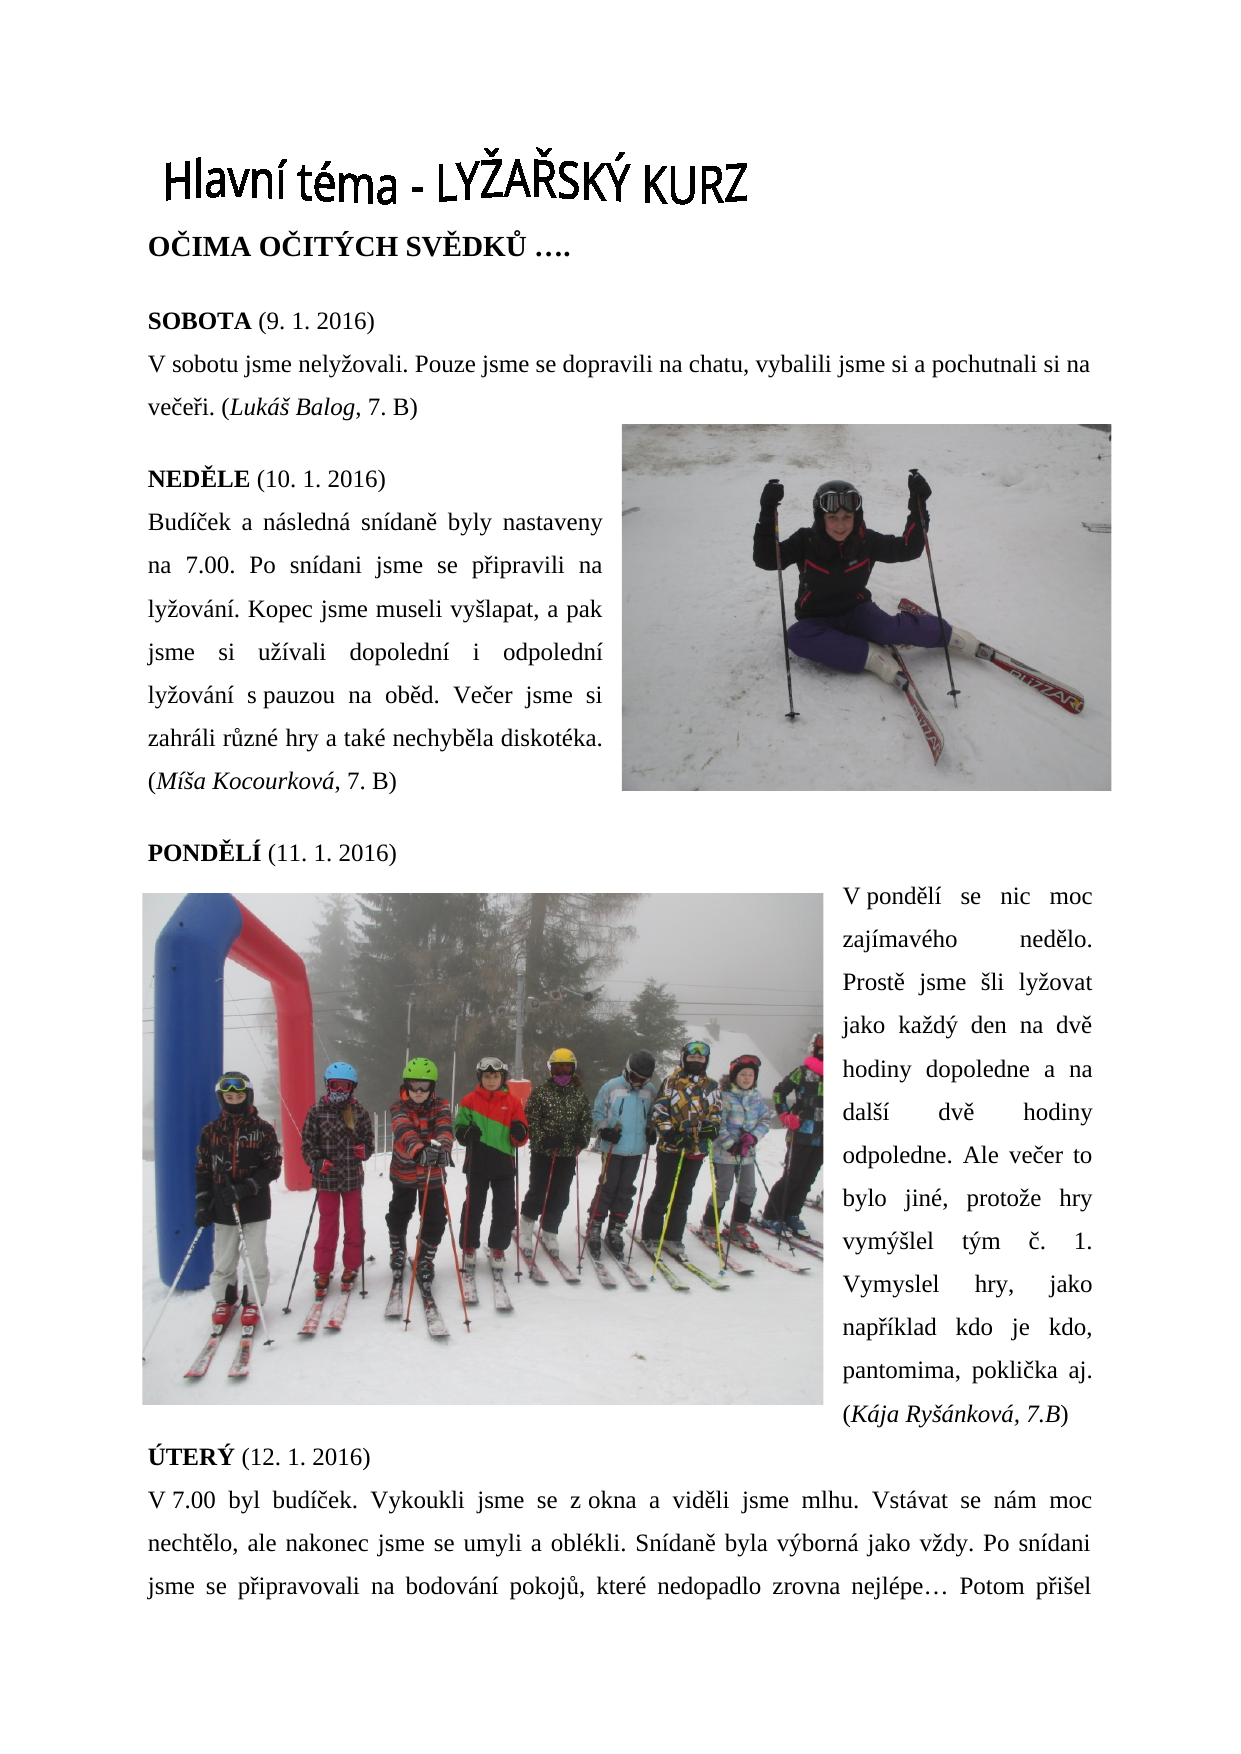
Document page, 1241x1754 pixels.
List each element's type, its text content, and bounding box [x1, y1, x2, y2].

text ÚTERÝ (12. 1. 2016) [148, 1442, 1093, 1471]
text Budíček a následná snídaně byly nastaveny na 7.00. Po snídani jsme se připravili na lyžování. Kopec jsme museli vyšlapat, a pak jsme si užívali dopolední i odpolední lyžování s pauzou na oběd. Večer jsme si zahráli různé hry a také nechyběla diskotéka. (Míša Kocourková, 7. B) [148, 507, 1093, 795]
text NEDĚLE (10. 1. 2016) [148, 464, 621, 493]
text PONDĚLÍ (11. 1. 2016) [148, 838, 1093, 867]
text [148, 1485, 1093, 1600]
picture [142, 893, 823, 1403]
picture [621, 424, 1112, 790]
text OČIMA OČITÝCH SVĚDKŮ …. [148, 229, 1093, 263]
text SOBOTA (9. 1. 2016) [148, 306, 1093, 335]
text V sobotu jsme nelyžovali. Pouze jsme se dopravili na chatu, vybalili jsme si a pochutnali si na večeři. (Lukáš Balog, 7. B) [148, 349, 1093, 421]
